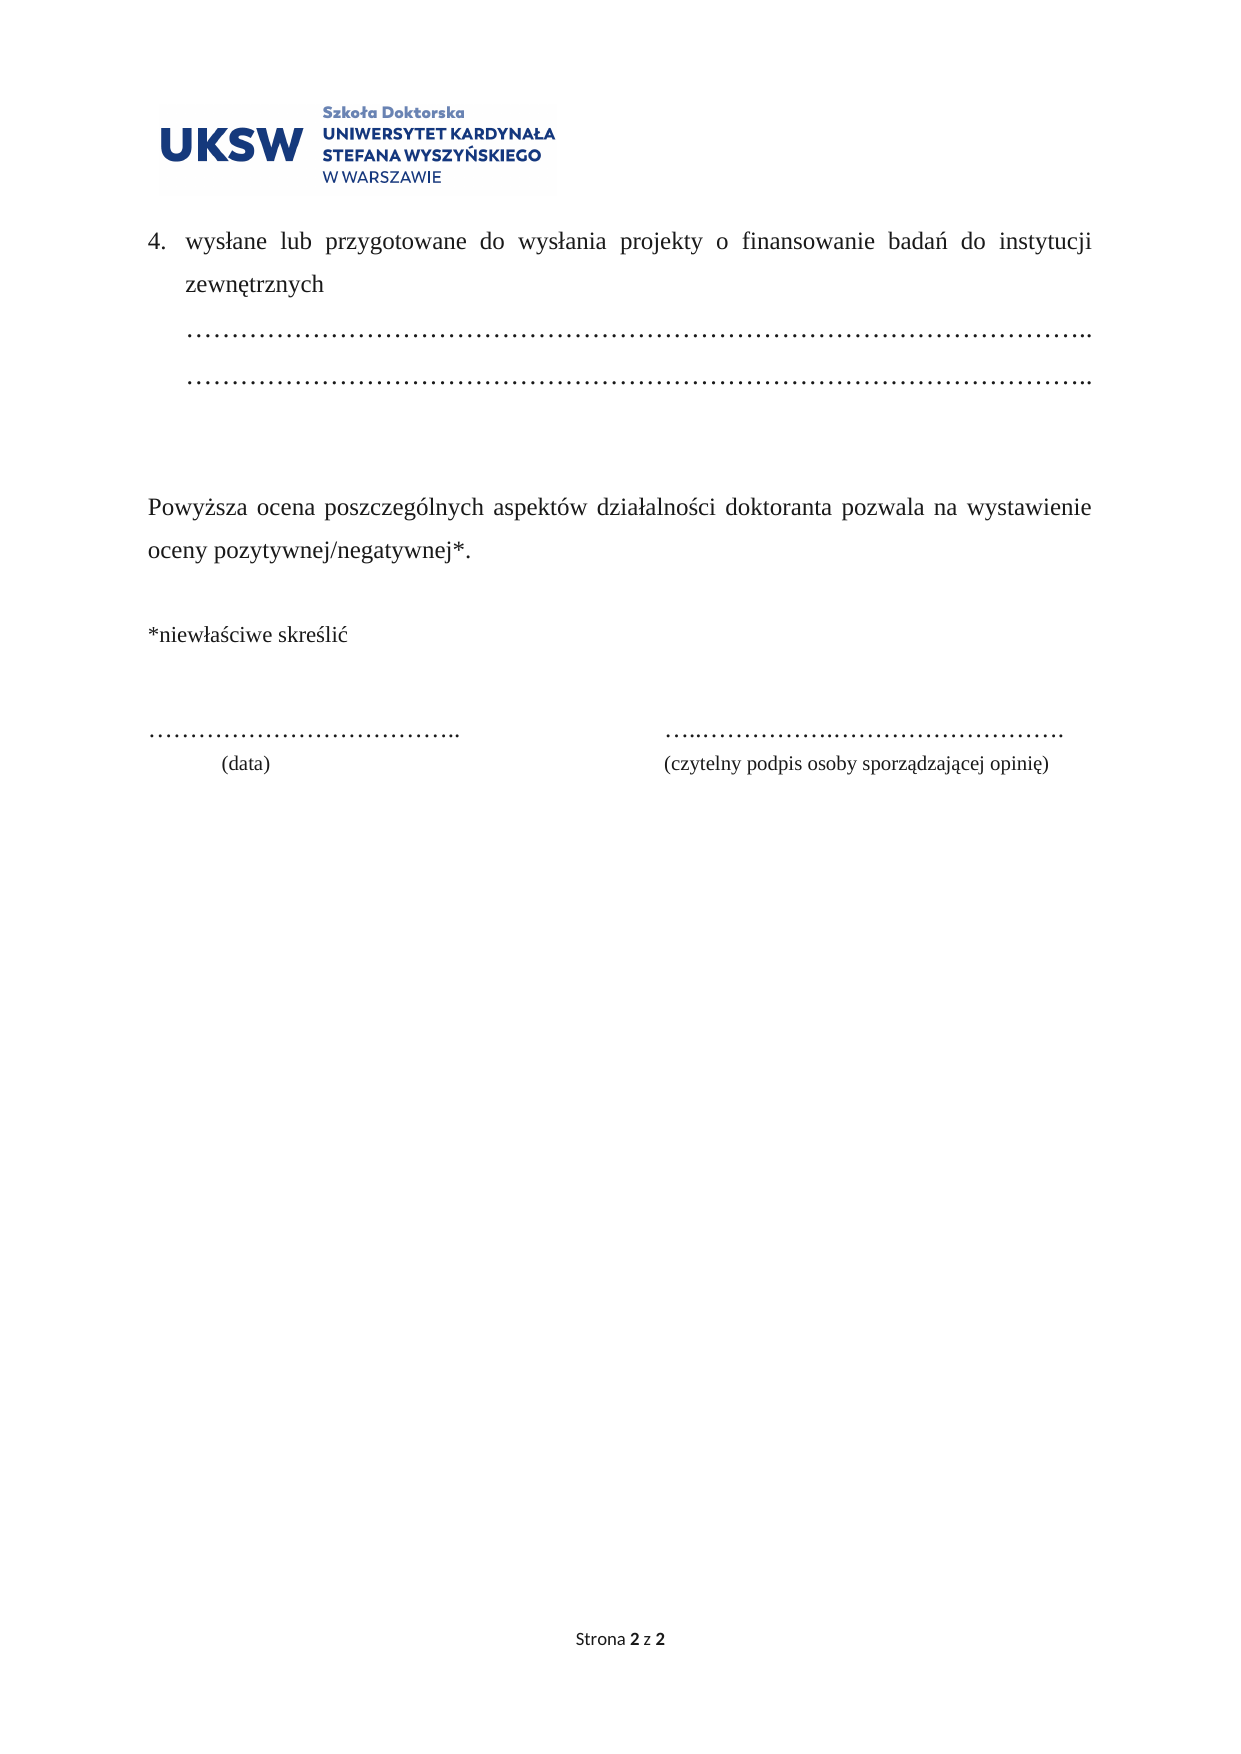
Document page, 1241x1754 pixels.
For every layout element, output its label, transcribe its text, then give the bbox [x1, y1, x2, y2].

list ……………………………………………………………………………………….. [185, 359, 1093, 390]
text Powyższa ocena poszczególnych aspektów działalności doktoranta pozwala na wystawienie oceny pozytywnej/negatywnej*. [148, 492, 1093, 564]
text ……………………………….. …..…………….………………………. [148, 714, 1093, 743]
list ……………………………………………………………………………………….. [185, 313, 1093, 344]
list wysłane lub przygotowane do wysłania projekty o finansowanie badań do instytucji zewnętrznych [148, 226, 1093, 298]
text (data) (czytelny podpis osoby sporządzającej opinię) [221, 750, 1093, 774]
text *niewłaściwe skreślić [148, 622, 1093, 648]
picture [158, 104, 557, 196]
